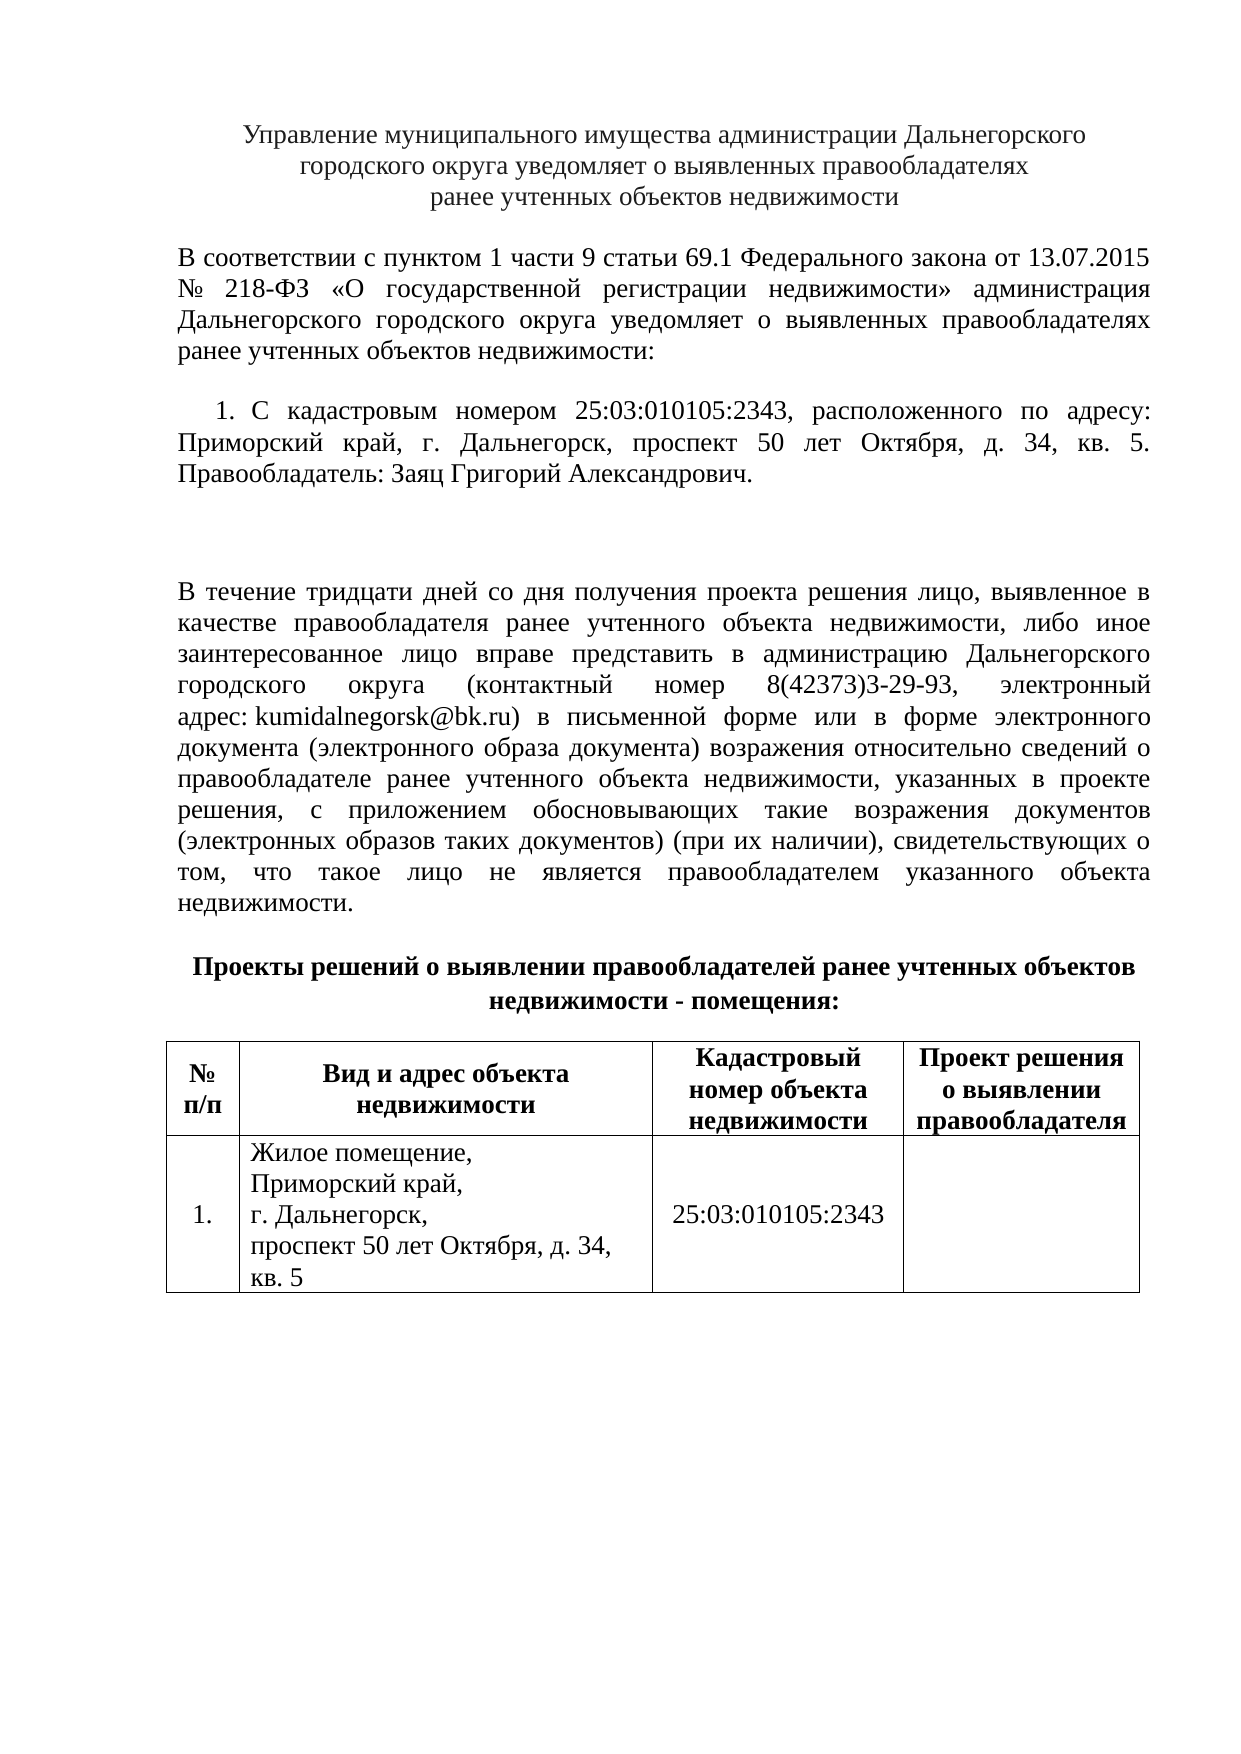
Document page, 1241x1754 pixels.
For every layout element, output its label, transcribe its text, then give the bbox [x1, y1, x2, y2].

text В соответствии с пунктом 1 части 9 статьи 69.1 Федерального закона от 13.07.2015 № 218-ФЗ «О государственной регистрации недвижимости» администрация Дальнегорского городского округа уведомляет о выявленных правообладателях ранее учтенных объектов недвижимости: [177, 241, 1152, 365]
text В течение тридцати дней со дня получения проекта решения лицо, выявленное в качестве правообладателя ранее учтенного объекта недвижимости, либо иное заинтересованное лицо вправе представить в администрацию Дальнегорского городского округа (контактный номер 8(42373)3-29-93, электронный адрес: kumidalnegorsk@bk.ru) в письменной форме или в форме электронного документа (электронного образа документа) возражения относительно сведений о правообладателе ранее учтенного объекта недвижимости, указанных в проекте решения, с приложением обосновывающих такие возражения документов (электронных образов таких документов) (при их наличии), свидетельствующих о том, что такое лицо не является правообладателем указанного объекта недвижимости. [177, 575, 1152, 918]
table_header № п/п [167, 1042, 239, 1135]
text Управление муниципального имущества администрации Дальнегорского городского округа уведомляет о выявленных правообладателях [177, 118, 1152, 180]
table_cell 25:03:010105:2343 [653, 1136, 903, 1292]
text Проекты решений о выявлении правообладателей ранее учтенных объектов недвижимости - помещения: [177, 947, 1152, 1016]
table_cell Жилое помещение, Приморский край, г. Дальнегорск, проспект 50 лет Октября, д. 34, кв. 5 [240, 1136, 652, 1292]
list С кадастровым номером 25:03:010105:2343, расположенного по адресу: Приморский край, г. Дальнегорск, проспект 50 лет Октября, д. 34, кв. 5. Правообладатель: Заяц Григорий Александрович. [177, 394, 1152, 488]
table_cell [904, 1136, 1139, 1292]
table_cell [167, 1136, 239, 1292]
table_header Вид и адрес объекта недвижимости [240, 1042, 652, 1135]
text ранее учтенных объектов недвижимости [177, 180, 1152, 212]
table_header Проект решения о выявлении правообладателя [904, 1042, 1139, 1135]
table_header Кадастровый номер объекта недвижимости [653, 1042, 903, 1135]
